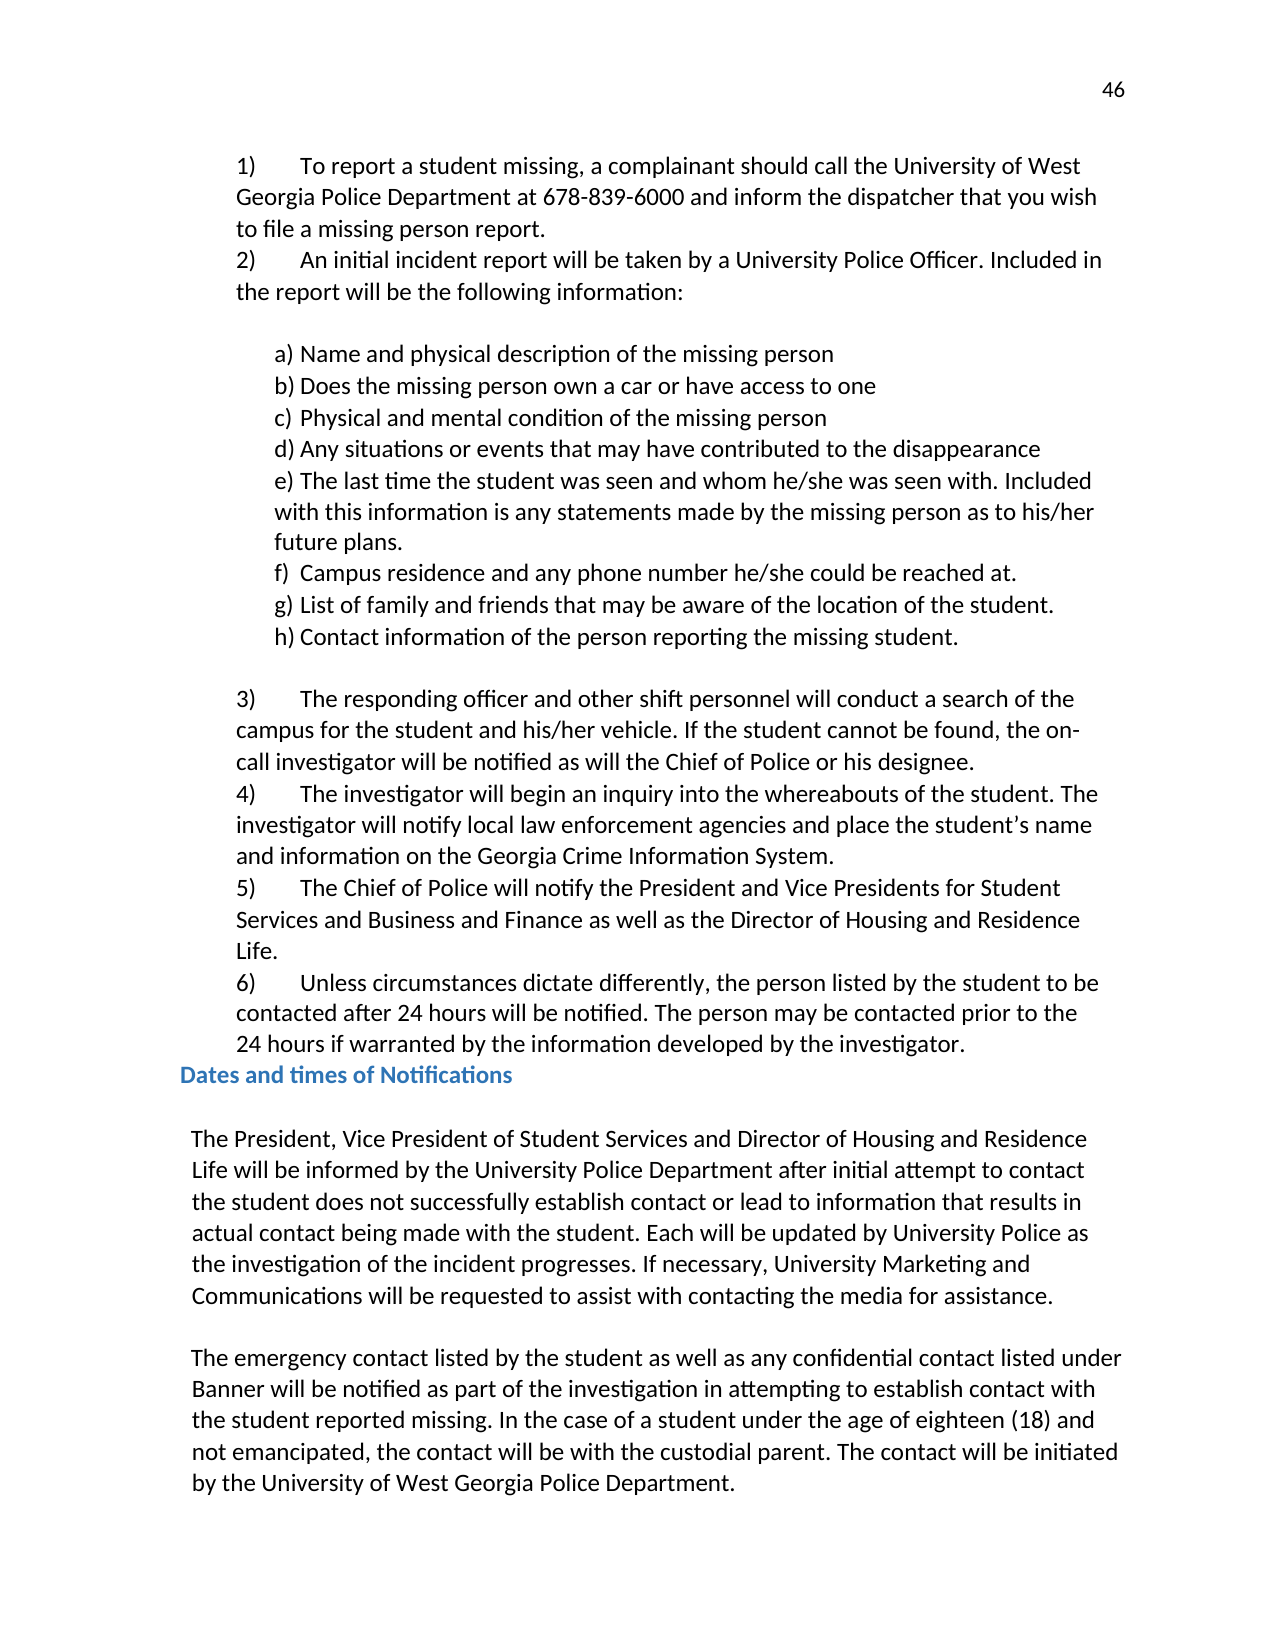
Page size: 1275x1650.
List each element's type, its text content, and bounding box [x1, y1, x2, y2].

text The emergency contact listed by the student as well as any confidential contact listed under Banner will be notified as part of the investigation in attempting to establish contact with the student reported missing. In the case of a student under the age of eighteen (18) and not emancipated, the contact will be with the custodial parent. The contact will be initiated by the University of West Georgia Police Department. [191, 1342, 1125, 1498]
list Physical and mental condition of the missing person [274, 402, 1104, 432]
list The last time the student was seen and whom he/she was seen with. Included with this information is any statements made by the missing person as to his/her future plans. [274, 466, 1104, 557]
list Unless circumstances dictate differently, the person listed by the student to be contacted after 24 hours will be notified. The person may be contacted prior to the 24 hours if warranted by the information developed by the investigator. [236, 967, 1104, 1058]
list List of family and friends that may be aware of the location of the student. [274, 589, 1104, 620]
list Contact information of the person reporting the missing student. [274, 621, 1104, 652]
list Does the missing person own a car or have access to one [274, 370, 1104, 400]
list The responding officer and other shift personnel will conduct a search of the campus for the student and his/her vehicle. If the student cannot be found, the on-call investigator will be notified as will the Chief of Police or his designee. [236, 683, 1104, 776]
list Name and physical description of the missing person [274, 338, 1104, 368]
list Any situations or events that may have contributed to the disappearance [274, 434, 1104, 464]
list Campus residence and any phone number he/she could be reached at. [274, 557, 1104, 588]
text The President, Vice President of Student Services and Director of Housing and Residence Life will be informed by the University Police Department after initial attempt to contact the student does not successfully establish contact or lead to information that results in actual contact being made with the student. Each will be updated by University Police as the investigation of the incident progresses. If necessary, University Marketing and Communications will be requested to assist with contacting the media for assistance. [191, 1123, 1104, 1310]
list An initial incident report will be taken by a University Police Officer. Included in the report will be the following information: [236, 244, 1104, 306]
list The Chief of Police will notify the President and Vice Presidents for Student Services and Business and Finance as well as the Director of Housing and Residence Life. [236, 872, 1104, 966]
list To report a student missing, a complainant should call the University of West Georgia Police Department at 678-839-6000 and inform the dispatcher that you wish to file a missing person report. [236, 150, 1104, 243]
text Dates and times of Notifications [180, 1059, 1125, 1089]
list The investigator will begin an inquiry into the whereabouts of the student. The investigator will notify local law enforcement agencies and place the student’s name and information on the Georgia Crime Information System. [236, 778, 1104, 871]
